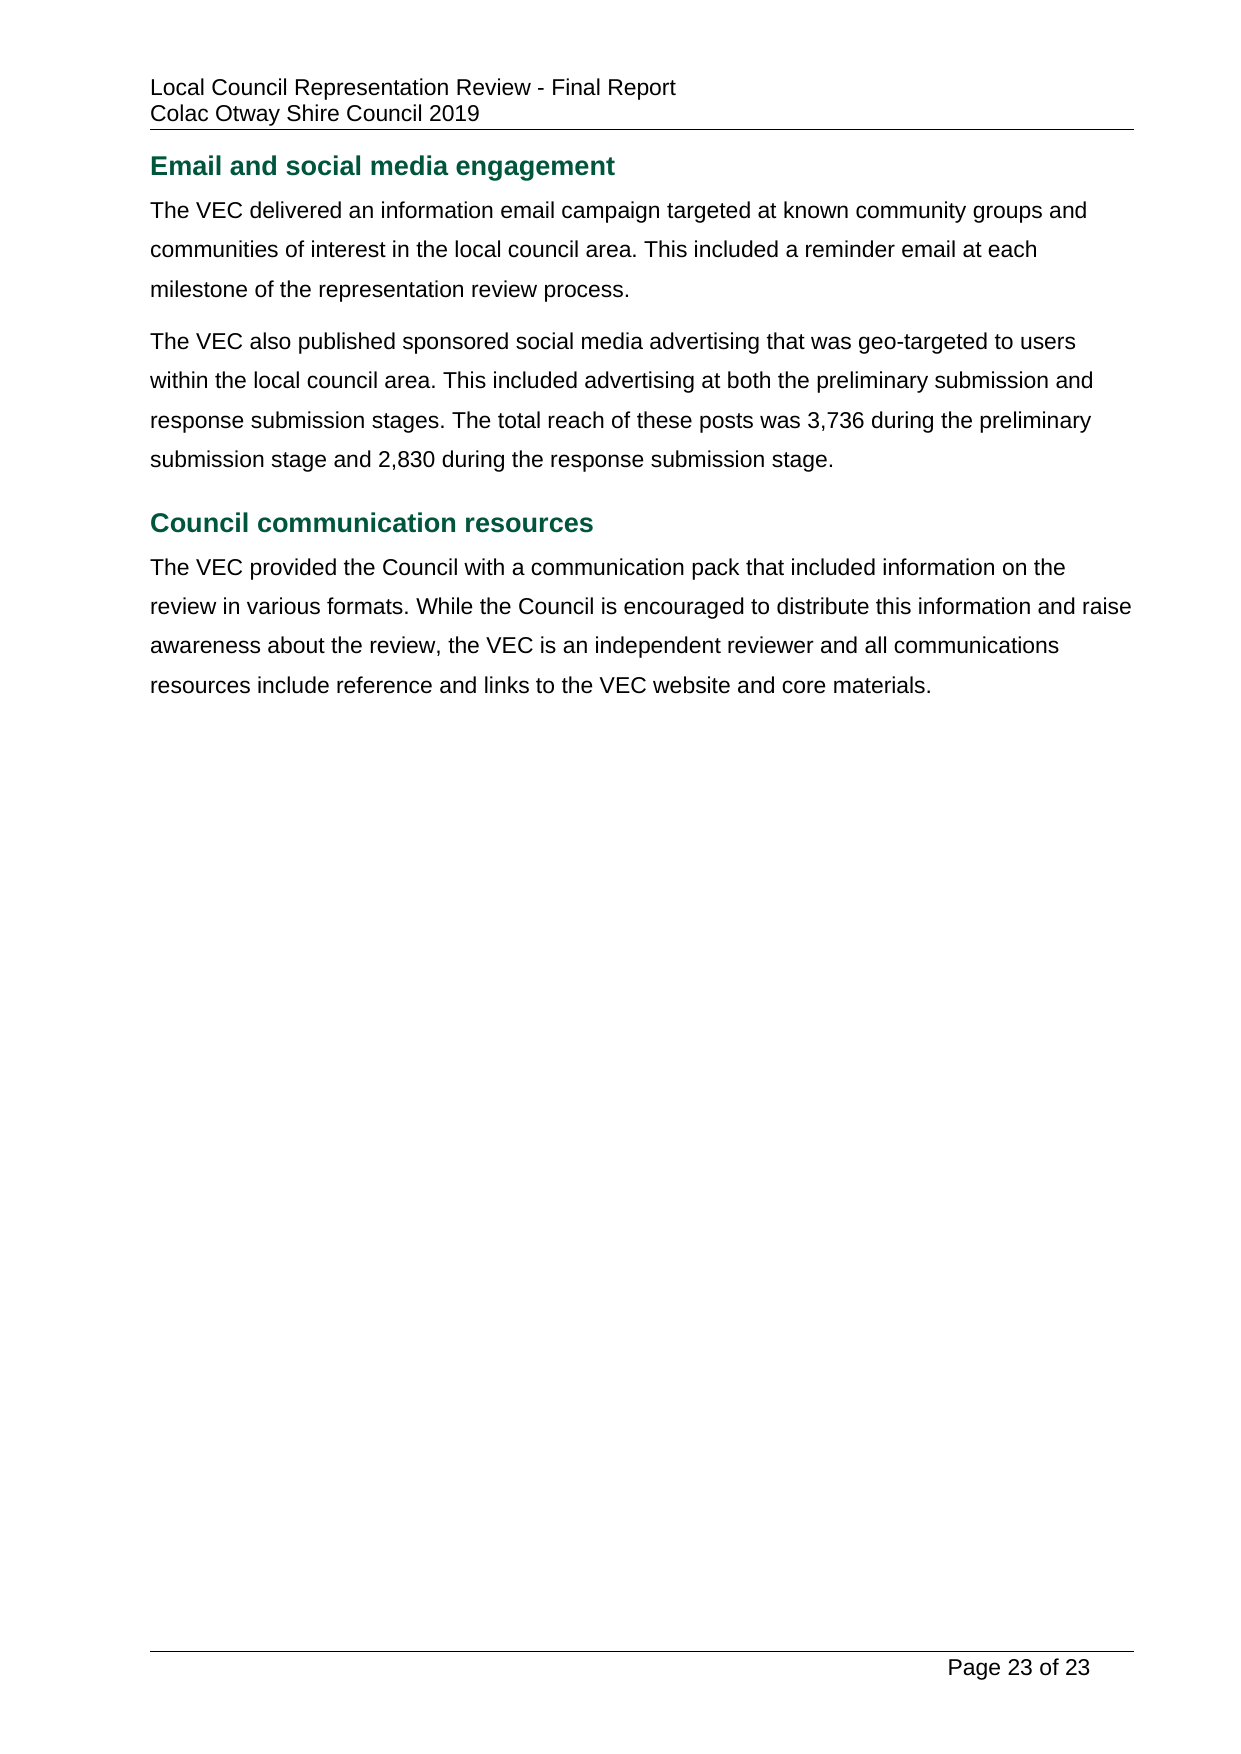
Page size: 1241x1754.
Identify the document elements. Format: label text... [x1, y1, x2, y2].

subtitle Council communication resources [150, 507, 1134, 538]
text The VEC delivered an information email campaign targeted at known community groups and communities of interest in the local council area. This included a reminder email at each milestone of the representation review process. [150, 197, 1134, 302]
subtitle Email and social media engagement [150, 150, 1134, 181]
text The VEC provided the Council with a communication pack that included information on the review in various formats. While the Council is encouraged to distribute this information and raise awareness about the review, the VEC is an independent reviewer and all communications resources include reference and links to the VEC website and core materials. [150, 553, 1134, 698]
text The VEC also published sponsored social media advertising that was geo-targeted to users within the local council area. This included advertising at both the preliminary submission and response submission stages. The total reach of these posts was 3,736 during the preliminary submission stage and 2,830 during the response submission stage. [150, 328, 1134, 473]
